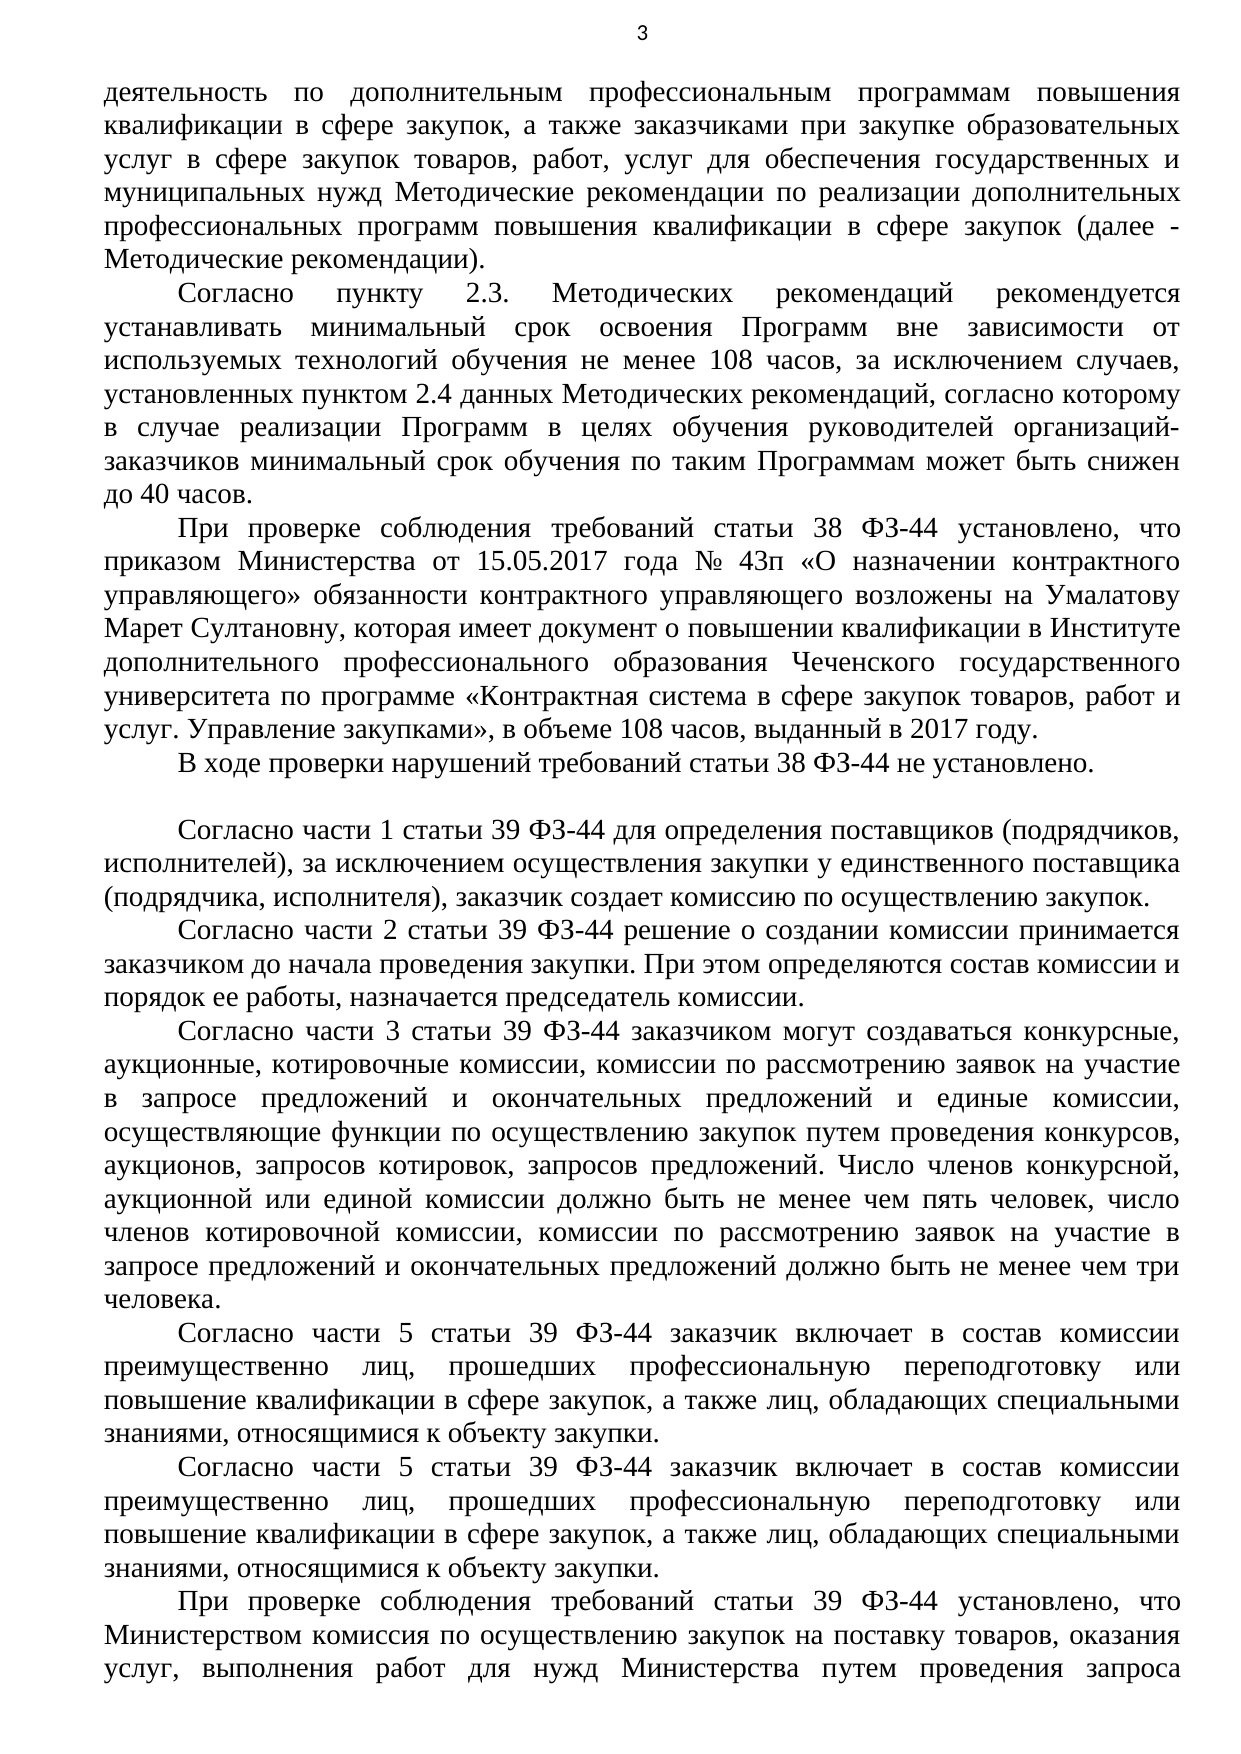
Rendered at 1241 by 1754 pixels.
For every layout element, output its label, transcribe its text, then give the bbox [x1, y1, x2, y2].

text Согласно части 5 статьи 39 ФЗ-44 заказчик включает в состав комиссии преимущественно лиц, прошедших профессиональную переподготовку или повышение квалификации в сфере закупок, а также лиц, обладающих специальными знаниями, относящимися к объекту закупки. [103, 1315, 1181, 1449]
text Согласно части 3 статьи 39 ФЗ-44 заказчиком могут создаваться конкурсные, аукционные, котировочные комиссии, комиссии по рассмотрению заявок на участие в запросе предложений и окончательных предложений и единые комиссии, осуществляющие функции по осуществлению закупок путем проведения конкурсов, аукционов, запросов котировок, запросов предложений. Число членов конкурсной, аукционной или единой комиссии должно быть не менее чем пять человек, число членов котировочной комиссии, комиссии по рассмотрению заявок на участие в запросе предложений и окончательных предложений должно быть не менее чем три человека. [103, 1013, 1181, 1315]
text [103, 74, 1181, 275]
text Согласно части 5 статьи 39 ФЗ-44 заказчик включает в состав комиссии преимущественно лиц, прошедших профессиональную переподготовку или повышение квалификации в сфере закупок, а также лиц, обладающих специальными знаниями, относящимися к объекту закупки. [103, 1449, 1181, 1583]
text Согласно части 1 статьи 39 ФЗ-44 для определения поставщиков (подрядчиков, исполнителей), за исключением осуществления закупки у единственного поставщика (подрядчика, исполнителя), заказчик создает комиссию по осуществлению закупок. [103, 812, 1181, 912]
text Согласно части 2 статьи 39 ФЗ-44 решение о создании комиссии принимается заказчиком до начала проведения закупки. При этом определяются состав комиссии и порядок ее работы, назначается председатель комиссии. [103, 912, 1181, 1013]
text В ходе проверки нарушений требований статьи 38 ФЗ-44 не установлено. [103, 745, 1181, 778]
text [103, 1583, 1181, 1684]
list При проверке соблюдения требований статьи 38 ФЗ-44 установлено, что приказом Министерства от 15.05.2017 года № 43п «О назначении контрактного управляющего» обязанности контрактного управляющего возложены на Умалатову Марет Султановну, которая имеет документ о повышении квалификации в Институте дополнительного профессионального образования Чеченского государственного университета по программе «Контрактная система в сфере закупок товаров, работ и услуг. Управление закупками», в объеме 108 часов, выданный в 2017 году. [103, 510, 1181, 745]
text Согласно пункту 2.3. Методических рекомендаций рекомендуется устанавливать минимальный срок освоения Программ вне зависимости от используемых технологий обучения не менее 108 часов, за исключением случаев, установленных пунктом 2.4 данных Методических рекомендаций, согласно которому в случае реализации Программ в целях обучения руководителей организаций-заказчиков минимальный срок обучения по таким Программам может быть снижен до 40 часов. [103, 275, 1181, 510]
